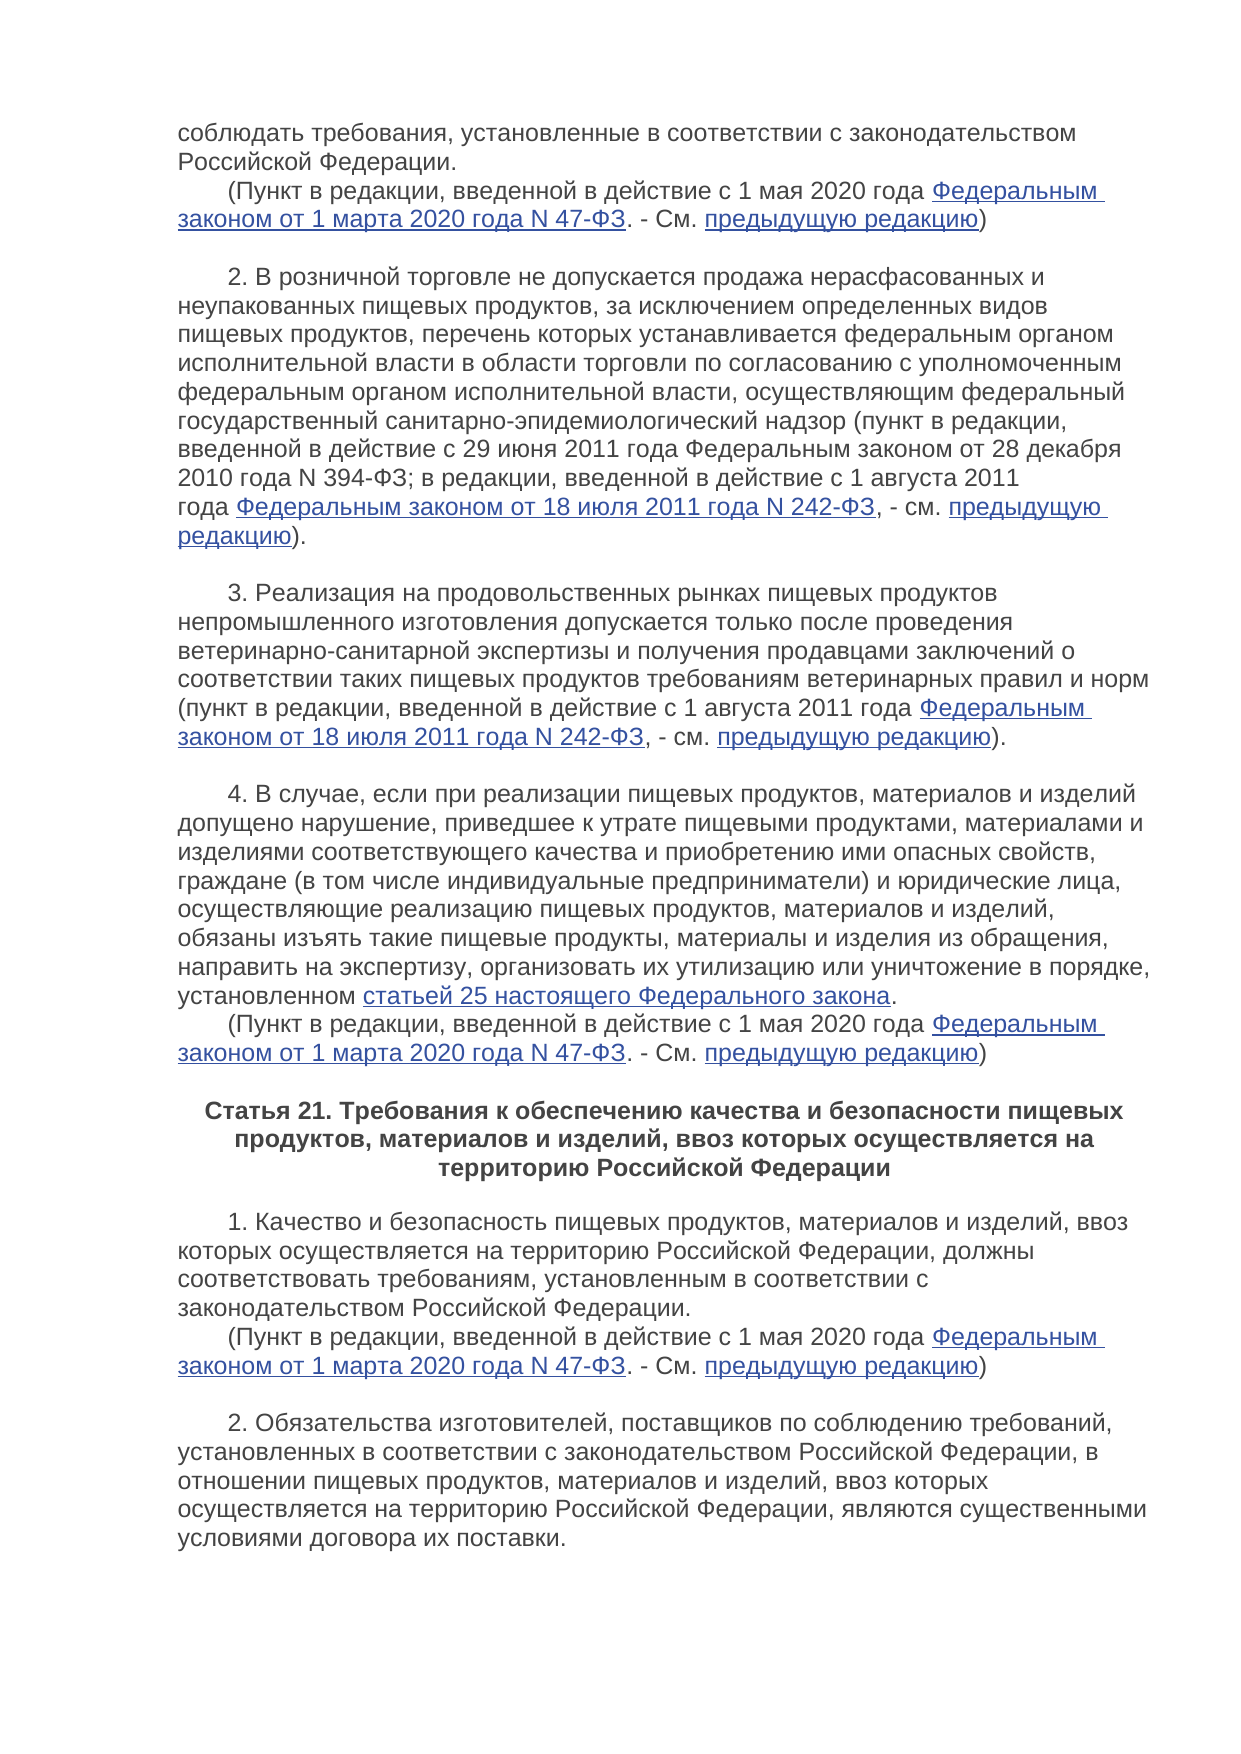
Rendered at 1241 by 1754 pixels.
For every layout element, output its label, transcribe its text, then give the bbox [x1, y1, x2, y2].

text 1. Качество и безопасность пищевых продуктов, материалов и изделий, ввоз которых осуществляется на территорию Российской Федерации, должны соответствовать требованиям, установленным в соответствии с законодательством Российской Федерации. [177, 1207, 1152, 1322]
text 3. Реализация на продовольственных рынках пищевых продуктов непромышленного изготовления допускается только после проведения ветеринарно-санитарной экспертизы и получения продавцами заключений о соответствии таких пищевых продуктов требованиям ветеринарных правил и норм (пункт в редакции, введенной в действие с 1 августа 2011 года Федеральным законом от 18 июля 2011 года N 242-ФЗ, - см. предыдущую редакцию). [177, 578, 1152, 779]
text (Пункт в редакции, введенной в действие с 1 мая 2020 года Федеральным законом от 1 марта 2020 года N 47-ФЗ. - См. предыдущую редакцию) [177, 1322, 1152, 1408]
text 2. В розничной торговле не допускается продажа нерасфасованных и неупакованных пищевых продуктов, за исключением определенных видов пищевых продуктов, перечень которых устанавливается федеральным органом исполнительной власти в области торговли по согласованию с уполномоченным федеральным органом исполнительной власти, осуществляющим федеральный государственный санитарно-эпидемиологический надзор (пункт в редакции, введенной в действие с 29 июня 2011 года Федеральным законом от 28 декабря 2010 года N 394-ФЗ; в редакции, введенной в действие с 1 августа 2011 года Федеральным законом от 18 июля 2011 года N 242-ФЗ, - см. предыдущую редакцию). [177, 262, 1152, 578]
text 2. Обязательства изготовителей, поставщиков по соблюдению требований, установленных в соответствии с законодательством Российской Федерации, в отношении пищевых продуктов, материалов и изделий, ввоз которых осуществляется на территорию Российской Федерации, являются существенными условиями договора их поставки. [177, 1408, 1152, 1552]
text 4. В случае, если при реализации пищевых продуктов, материалов и изделий допущено нарушение, приведшее к утрате пищевыми продуктами, материалами и изделиями соответствующего качества и приобретению ими опасных свойств, граждане (в том числе индивидуальные предприниматели) и юридические лица, осуществляющие реализацию пищевых продуктов, материалов и изделий, обязаны изъять такие пищевые продукты, материалы и изделия из обращения, направить на экспертизу, организовать их утилизацию или уничтожение в порядке, установленном статьей 25 настоящего Федерального закона. [177, 779, 1152, 1009]
text (Пункт в редакции, введенной в действие с 1 мая 2020 года Федеральным законом от 1 марта 2020 года N 47-ФЗ. - См. предыдущую редакцию) [177, 1009, 1152, 1096]
subtitle Статья 21. Требования к обеспечению качества и безопасности пищевых продуктов, материалов и изделий, ввоз которых осуществляется на территорию Российской Федерации [177, 1096, 1152, 1182]
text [177, 118, 1152, 176]
text (Пункт в редакции, введенной в действие с 1 мая 2020 года Федеральным законом от 1 марта 2020 года N 47-ФЗ. - См. предыдущую редакцию) [177, 176, 1152, 262]
